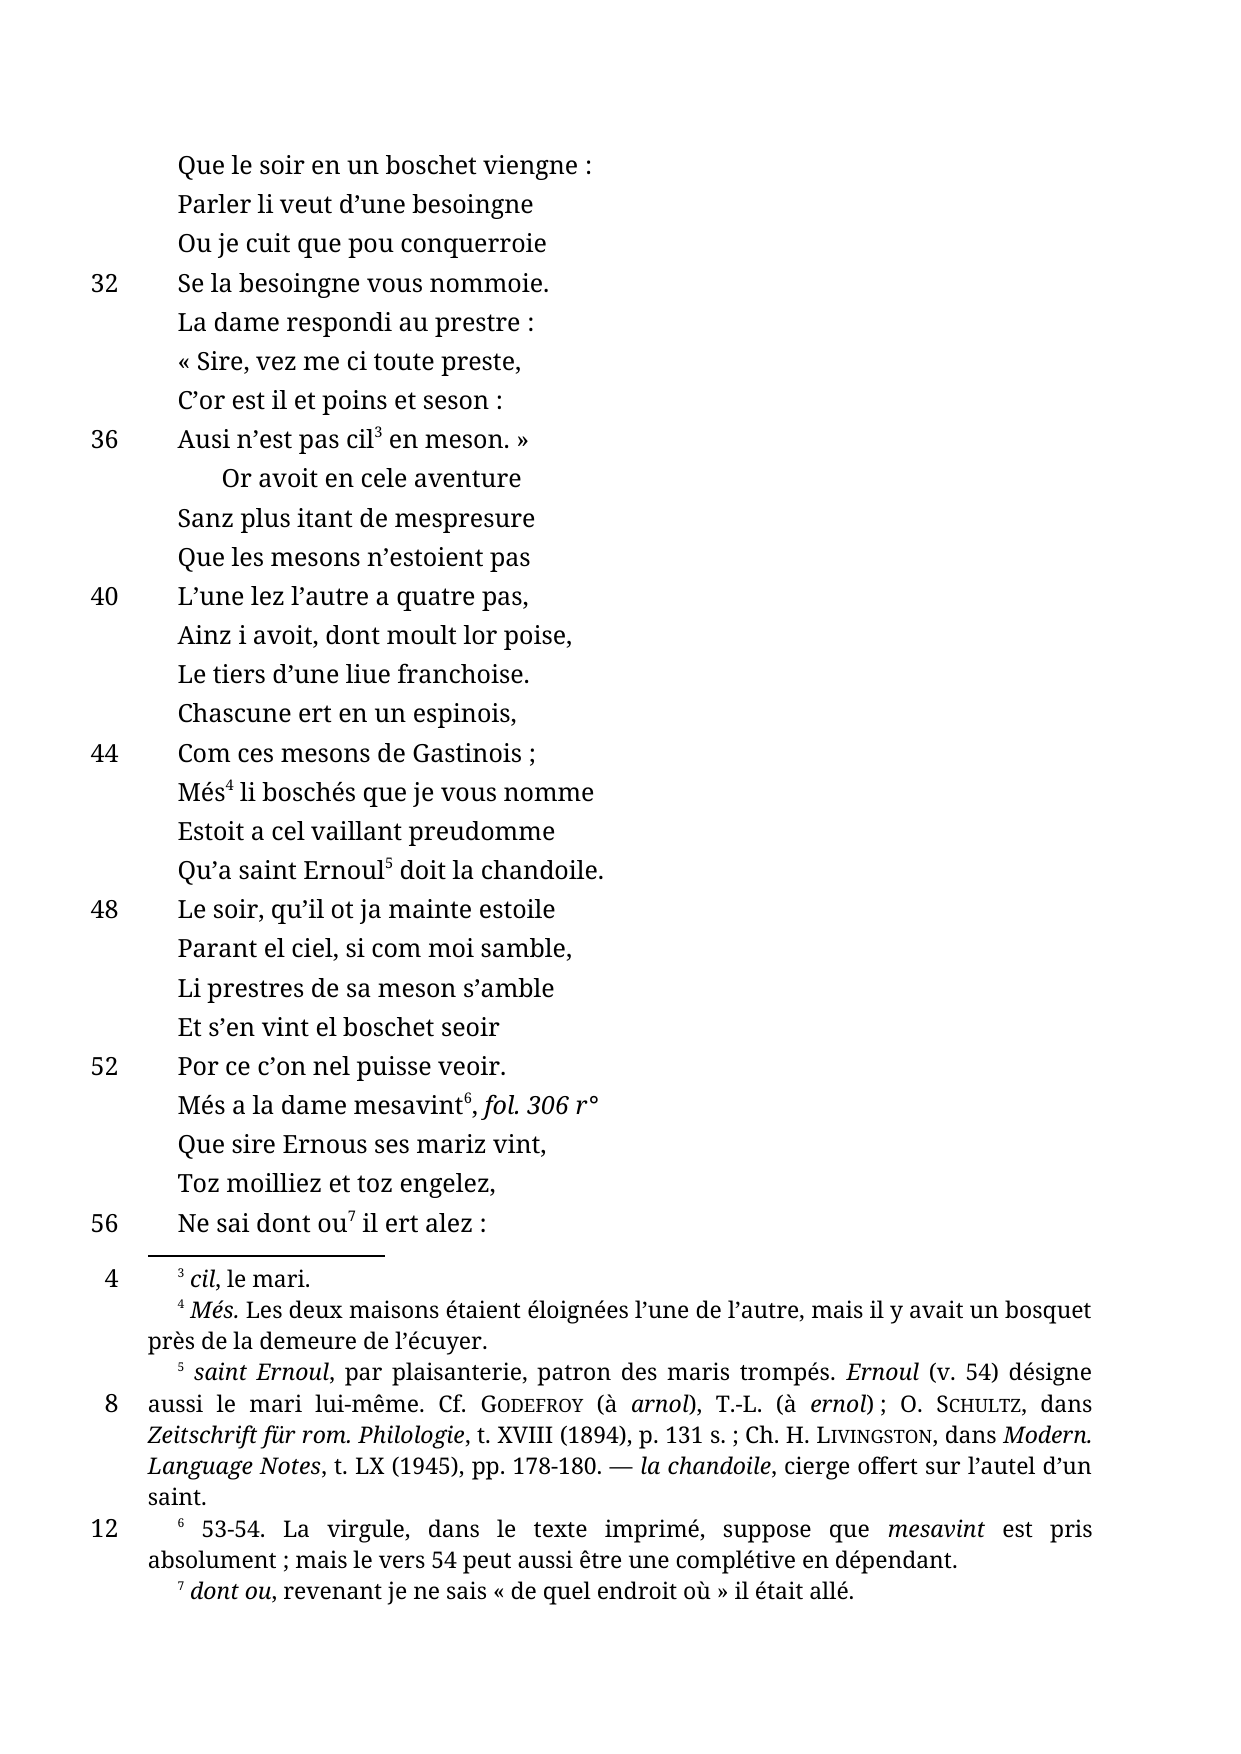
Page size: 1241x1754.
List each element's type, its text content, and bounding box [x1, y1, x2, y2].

text Se la besoingne vous nommoie. [148, 265, 1092, 299]
text Or avoit en cele aventure [148, 461, 1092, 495]
text Sanz plus itant de mespresure [148, 500, 1092, 534]
text Ne sai dont ou il ert alez : [148, 1205, 1092, 1239]
text Més a la dame mesavint, fol. 306 r° [148, 1088, 1092, 1122]
text Com ces mesons de Gastinois ; [148, 735, 1092, 769]
text Ausi n’est pas cil en meson. » [148, 422, 1092, 456]
text Toz moilliez et toz engelez, [148, 1166, 1092, 1200]
text Que les mesons n’estoient pas [148, 539, 1092, 573]
text Ou je cuit que pou conquerroie [148, 226, 1092, 260]
text Estoit a cel vaillant preudomme [148, 813, 1092, 848]
text Le tiers d’une liue franchoise. [148, 657, 1092, 691]
text Parant el ciel, si com moi samble, [148, 931, 1092, 965]
text Le soir, qu’il ot ja mainte estoile [148, 892, 1092, 926]
text « Sire, vez me ci toute preste, [148, 343, 1092, 378]
text Més li boschés que je vous nomme [148, 774, 1092, 808]
text Por ce c’on nel puisse veoir. [148, 1048, 1092, 1083]
text Que le soir en un boschet viengne : [148, 148, 1092, 182]
text C’or est il et poins et seson : [148, 383, 1092, 417]
text Parler li veut d’une besoingne [148, 187, 1092, 221]
text Qu’a saint Ernoul doit la chandoile. [148, 853, 1092, 887]
text Et s’en vint el boschet seoir [148, 1009, 1092, 1043]
text Li prestres de sa meson s’amble [148, 970, 1092, 1004]
text Que sire Ernous ses mariz vint, [148, 1127, 1092, 1161]
text La dame respondi au prestre : [148, 304, 1092, 338]
text Ainz i avoit, dont moult lor poise, [148, 618, 1092, 652]
text L’une lez l’autre a quatre pas, [148, 578, 1092, 613]
text Chascune ert en un espinois, [148, 696, 1092, 730]
